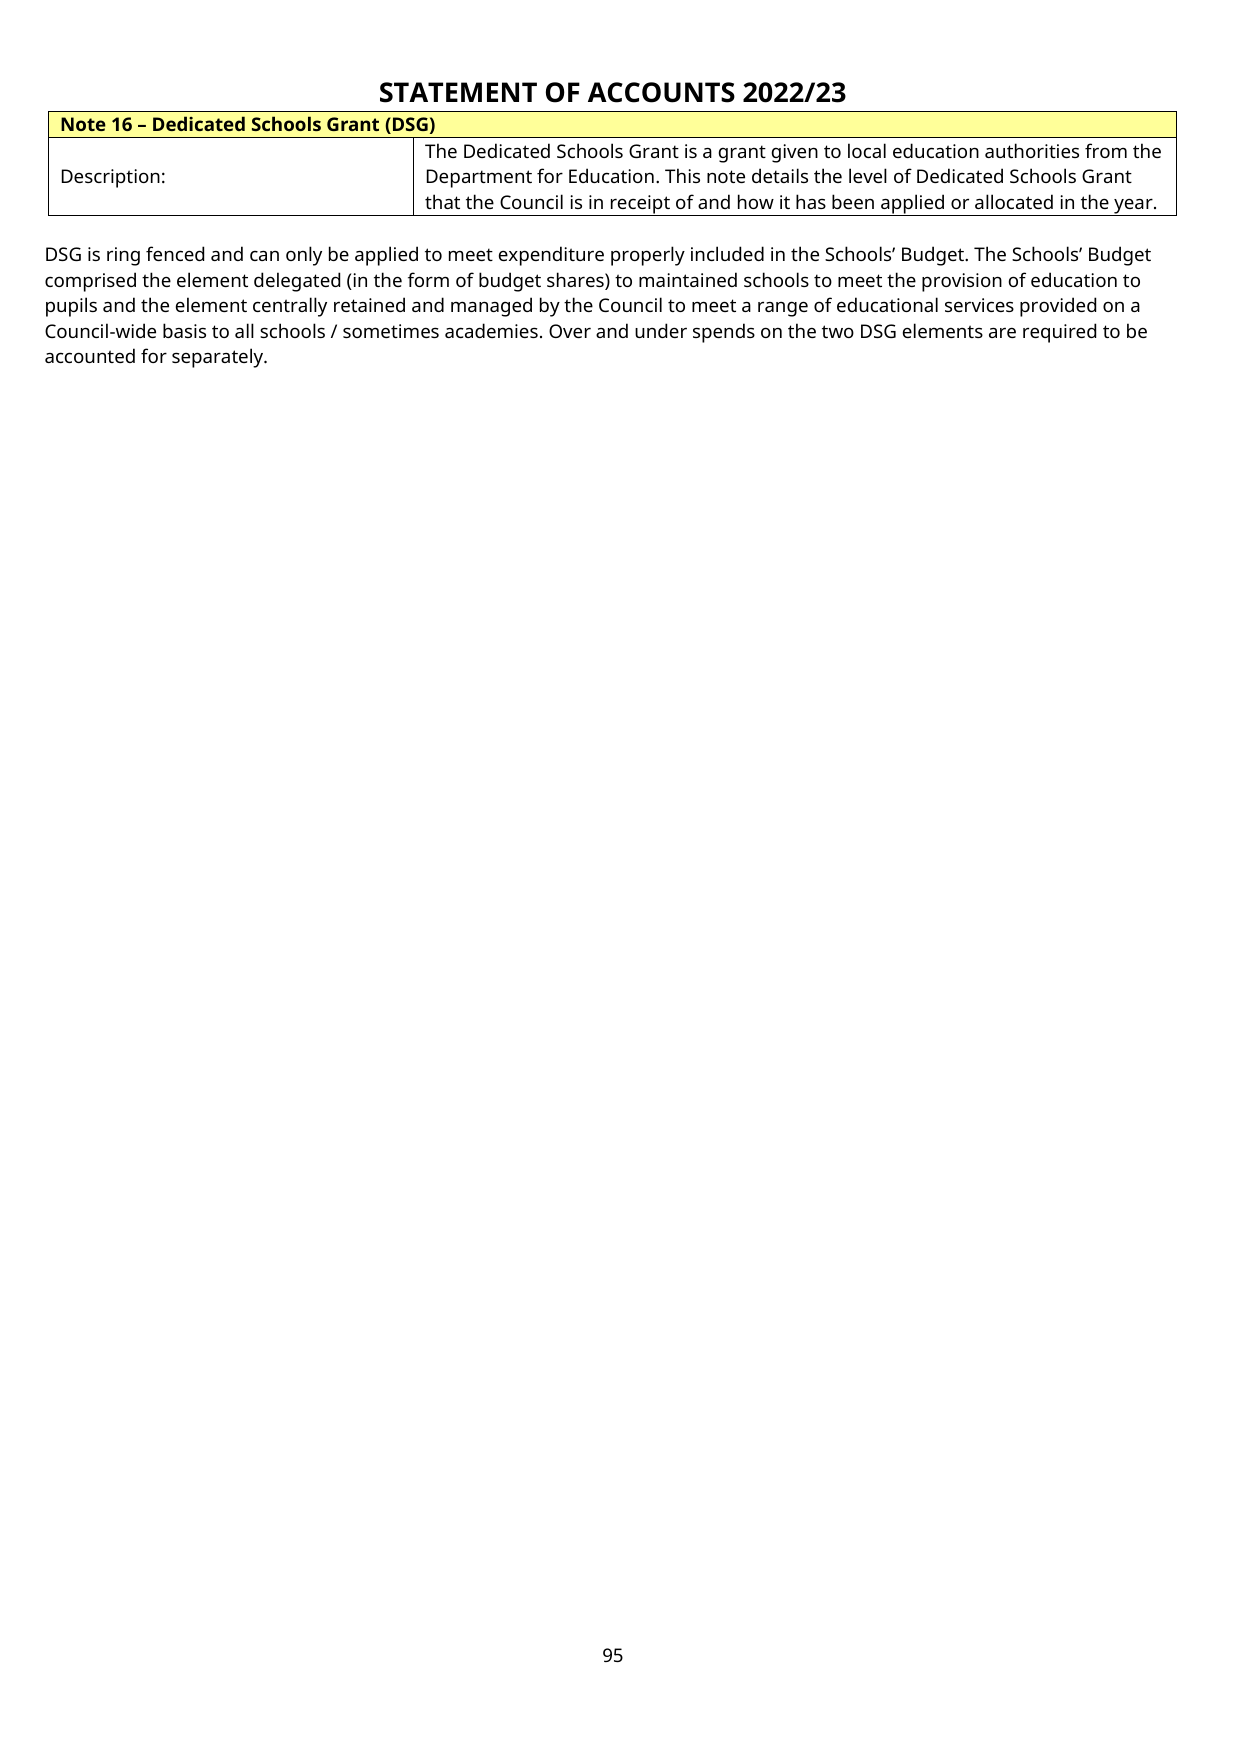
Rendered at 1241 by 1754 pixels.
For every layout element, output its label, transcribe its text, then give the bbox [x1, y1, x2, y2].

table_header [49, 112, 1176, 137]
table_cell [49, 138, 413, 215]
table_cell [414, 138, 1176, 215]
text DSG is ring fenced and can only be applied to meet expenditure properly included in the Schools’ Budget. The Schools’ Budget comprised the element delegated (in the form of budget shares) to maintained schools to meet the provision of education to pupils and the element centrally retained and managed by the Council to meet a range of educational services provided on a Council-wide basis to all schools / sometimes academies. Over and under spends on the two DSG elements are required to be accounted for separately. [44, 241, 1181, 369]
